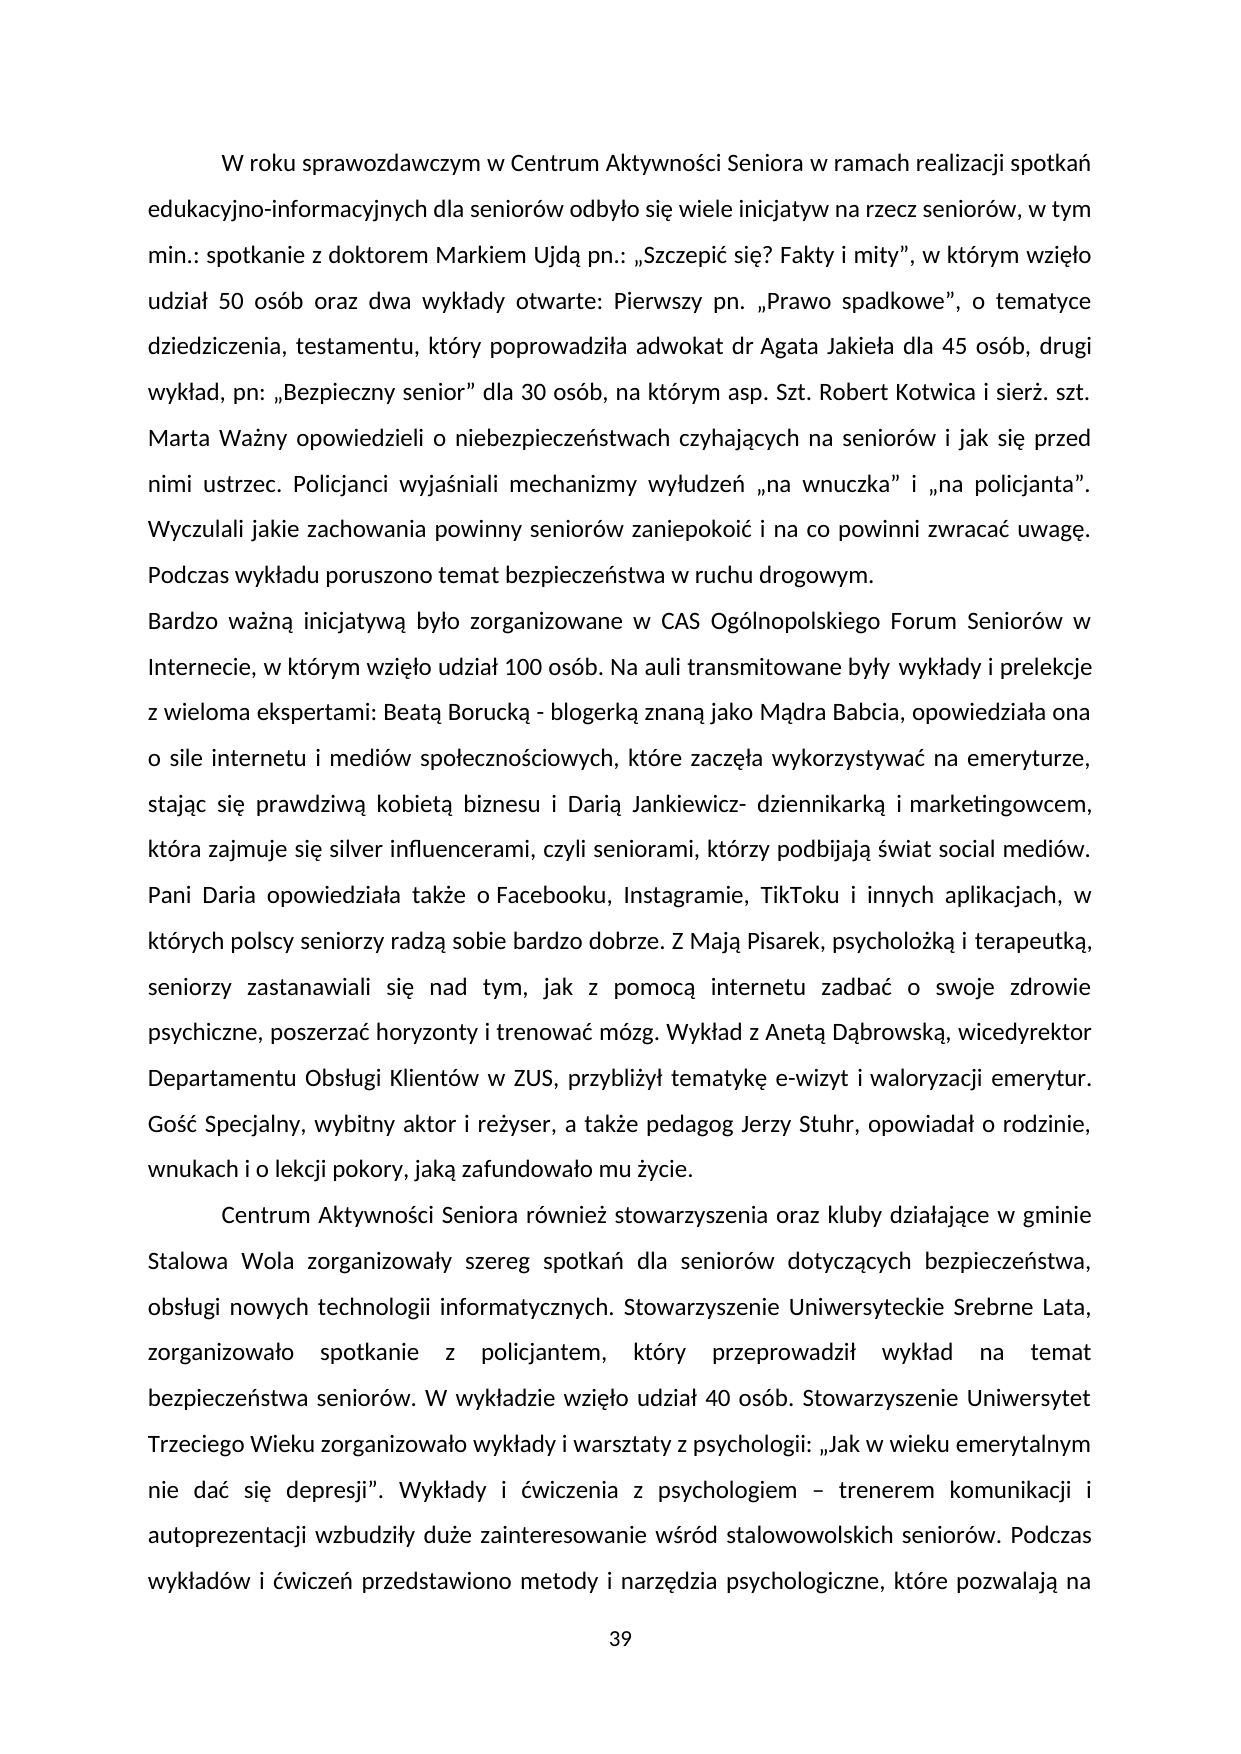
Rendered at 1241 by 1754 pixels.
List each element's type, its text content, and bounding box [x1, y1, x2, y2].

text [148, 1199, 1093, 1596]
text Bardzo ważną inicjatywą było zorganizowane w CAS Ogólnopolskiego Forum Seniorów w Internecie, w którym wzięło udział 100 osób. Na auli transmitowane były wykłady i prelekcje z wieloma ekspertami: Beatą Borucką - blogerką znaną jako Mądra Babcia, opowiedziała ona o sile internetu i mediów społecznościowych, które zaczęła wykorzystywać na emeryturze, stając się prawdziwą kobietą biznesu i Darią Jankiewicz- dziennikarką i marketingowcem, która zajmuje się silver influencerami, czyli seniorami, którzy podbijają świat social mediów. Pani Daria opowiedziała także o Facebooku, Instagramie, TikToku i innych aplikacjach, w których polscy seniorzy radzą sobie bardzo dobrze. Z Mają Pisarek, psycholożką i terapeutką, seniorzy zastanawiali się nad tym, jak z pomocą internetu zadbać o swoje zdrowie psychiczne, poszerzać horyzonty i trenować mózg. Wykład z Anetą Dąbrowską, wicedyrektor Departamentu Obsługi Klientów w ZUS, przybliżył tematykę e-wizyt i waloryzacji emerytur. Gość Specjalny, wybitny aktor i reżyser, a także pedagog Jerzy Stuhr, opowiadał o rodzinie, wnukach i o lekcji pokory, jaką zafundowało mu życie. [148, 605, 1093, 1184]
text W roku sprawozdawczym w Centrum Aktywności Seniora w ramach realizacji spotkań edukacyjno-informacyjnych dla seniorów odbyło się wiele inicjatyw na rzecz seniorów, w tym min.: spotkanie z doktorem Markiem Ujdą pn.: „Szczepić się? Fakty i mity”, w którym wzięło udział 50 osób oraz dwa wykłady otwarte: Pierwszy pn. „Prawo spadkowe”, o tematyce dziedziczenia, testamentu, który poprowadziła adwokat dr Agata Jakieła dla 45 osób, drugi wykład, pn: „Bezpieczny senior” dla 30 osób, na którym asp. Szt. Robert Kotwica i sierż. szt. Marta Ważny opowiedzieli o niebezpieczeństwach czyhających na seniorów i jak się przed nimi ustrzec. Policjanci wyjaśniali mechanizmy wyłudzeń „na wnuczka” i „na policjanta”. Wyczulali jakie zachowania powinny seniorów zaniepokoić i na co powinni zwracać uwagę. Podczas wykładu poruszono temat bezpieczeństwa w ruchu drogowym. [148, 148, 1093, 590]
